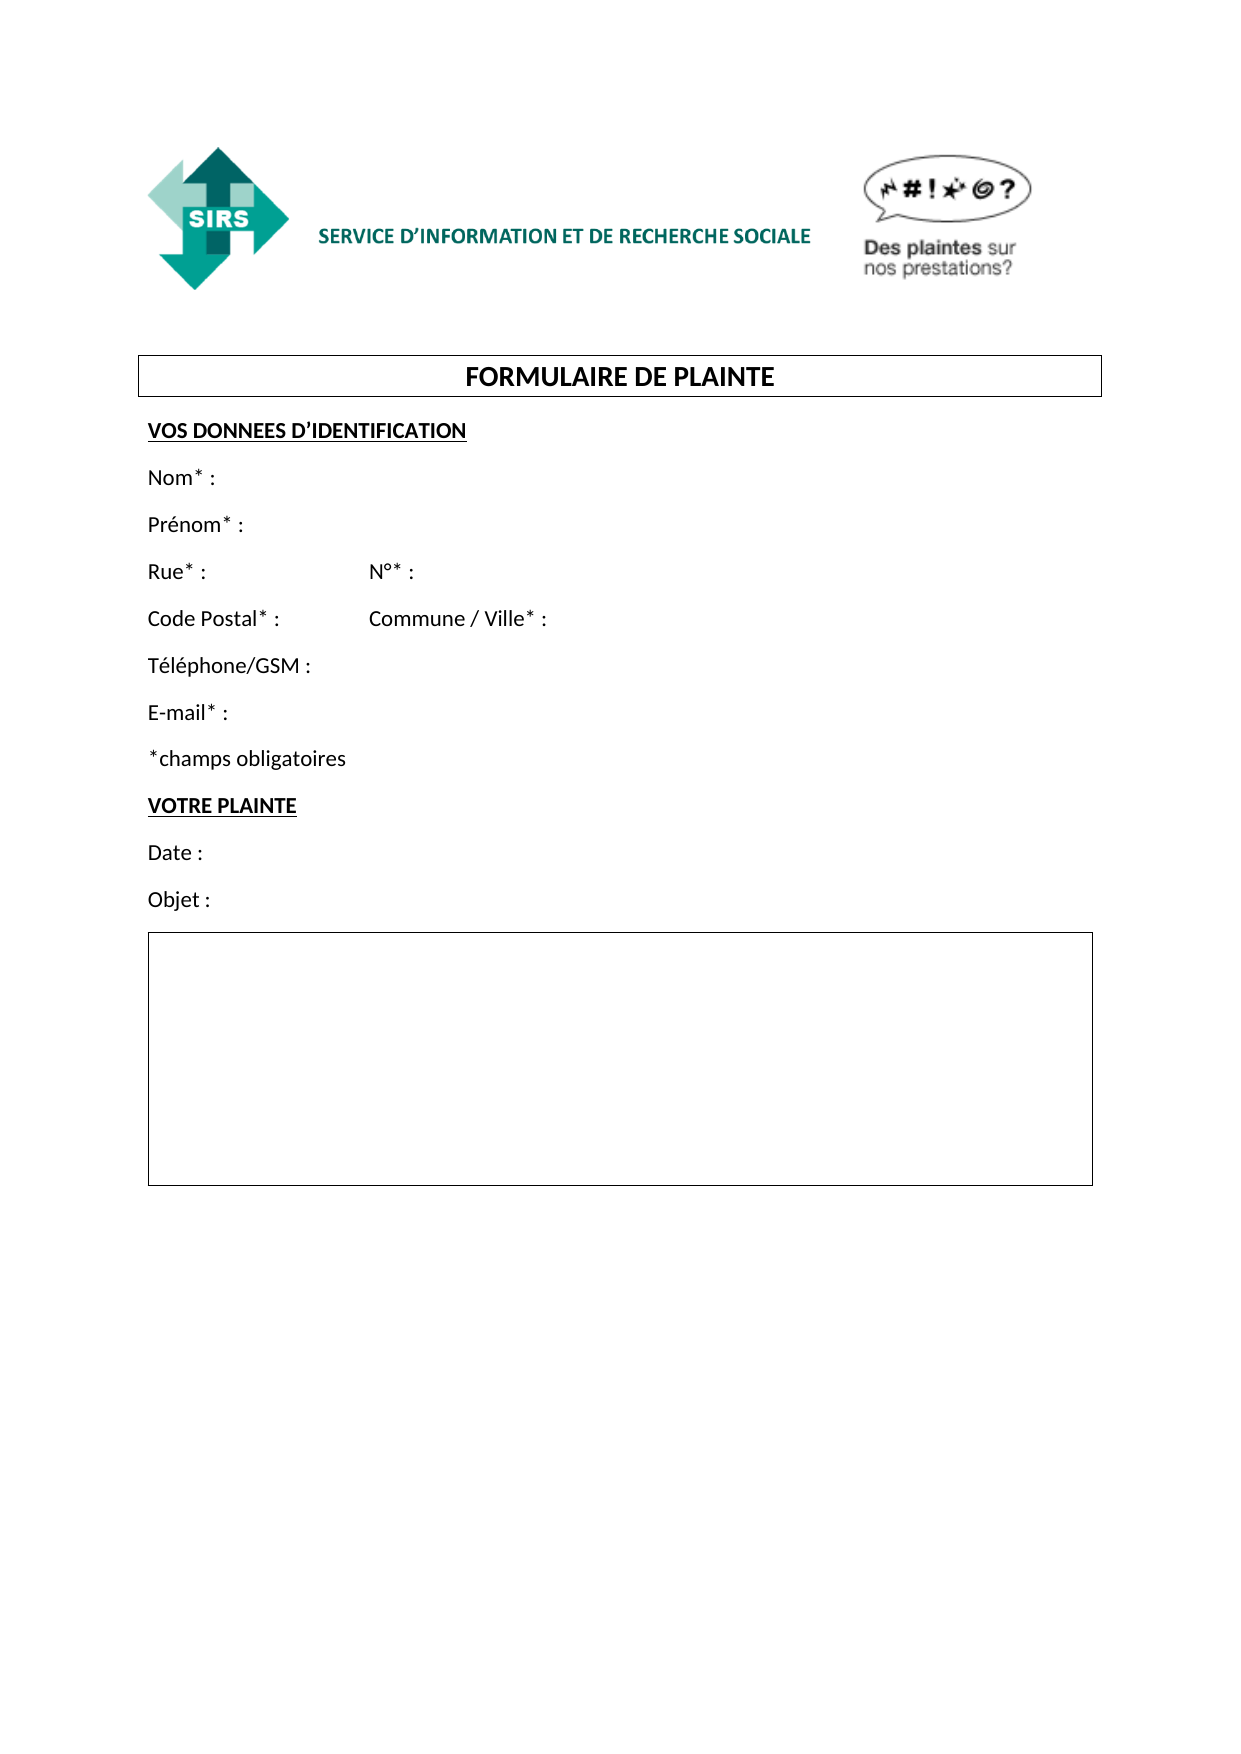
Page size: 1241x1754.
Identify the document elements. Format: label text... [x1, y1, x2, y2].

text Nom* : [148, 463, 1093, 491]
text FORMULAIRE DE PLAINTE [139, 356, 1101, 396]
text VOS DONNEES D’IDENTIFICATION [148, 416, 1093, 444]
text Objet : [148, 885, 1093, 913]
text Rue* : N°* : [148, 557, 1093, 585]
text VOTRE PLAINTE [148, 791, 1093, 819]
picture [856, 147, 1090, 290]
table_header [149, 933, 1092, 1185]
picture [147, 147, 821, 290]
text Date : [148, 838, 1093, 866]
text Prénom* : [148, 510, 1093, 538]
text Téléphone/GSM : [148, 651, 1093, 679]
text Code Postal* : Commune / Ville* : [148, 604, 1093, 632]
text *champs obligatoires [148, 744, 1093, 773]
text E-mail* : [148, 698, 1093, 726]
